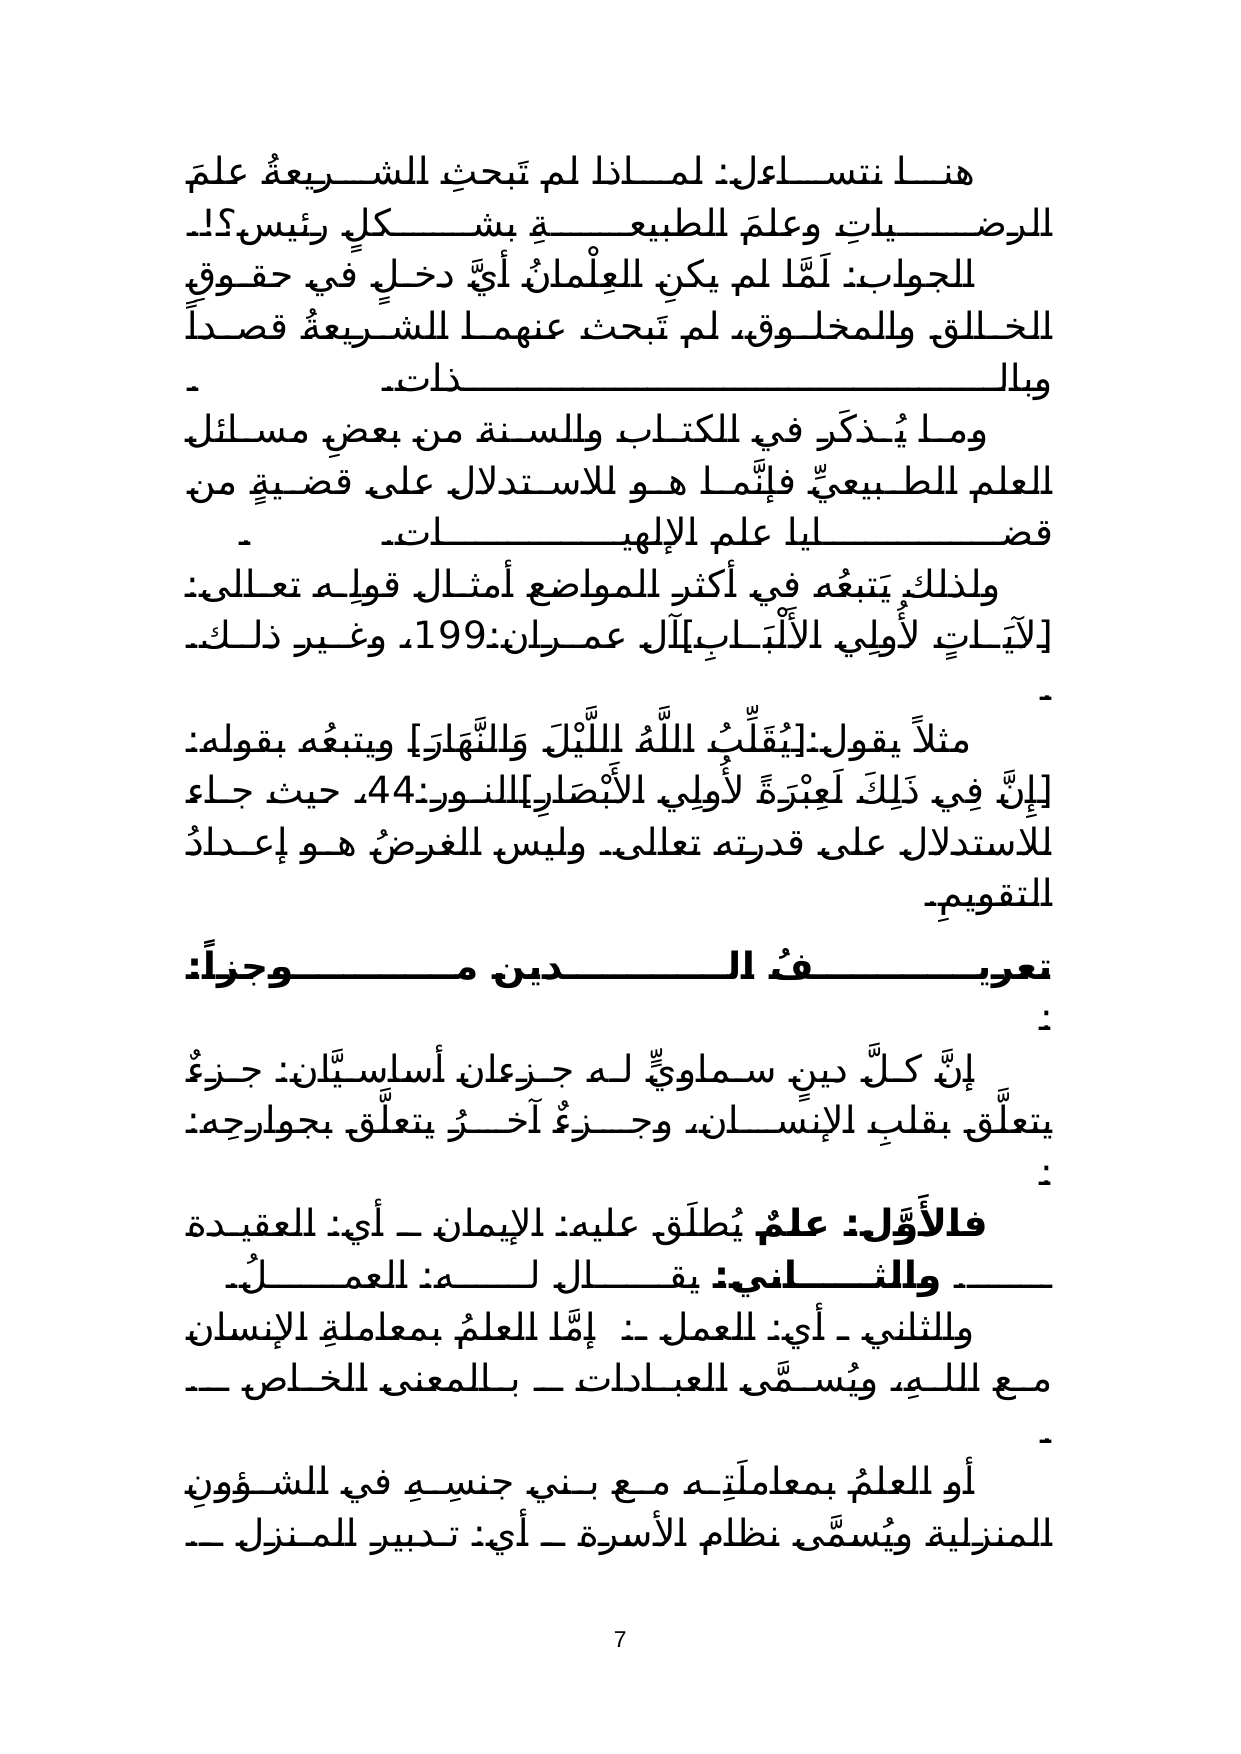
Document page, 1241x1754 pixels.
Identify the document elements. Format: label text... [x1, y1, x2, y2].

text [187, 944, 1053, 1556]
text هنا نتساءل: لماذا لم تَبحثِ الشريعةُ علمَ الرضياتِ وعلمَ الطبيعةِ بشكلٍ رئيس؟!. الجواب: لَمَّا لم يكنِ العِلْمانُ أيَّ دخلٍ في حقوقِ الخالق والمخلوق، لم تَبحث عنهما الشريعةُ قصداً وبالذات. . وما يُذكَر في الكتاب والسنة من بعضِ مسائل العلم الطبيعيِّ فإنَّما هو للاستدلال على قضيةٍ من قضايا علم الإلهيات. . ولذلك يَتبعُه في أكثر المواضع أمثال قولِه تعالى:[لآيَاتٍ لأُولِي الأَلْبَابِ]آل عمران:199، وغير ذلك. . مثلاً يقول:[يُقَلِّبُ اللَّهُ اللَّيْلَ وَالنَّهَارَ] ويتبعُه بقوله:[إِنَّ فِي ذَلِكَ لَعِبْرَةً لأُولِي الأَبْصَارِ]النور:44، حيث جاء للاستدلال على قدرته تعالى. وليس الغرضُ هو إعدادُ التقويمِ. [187, 150, 1053, 917]
